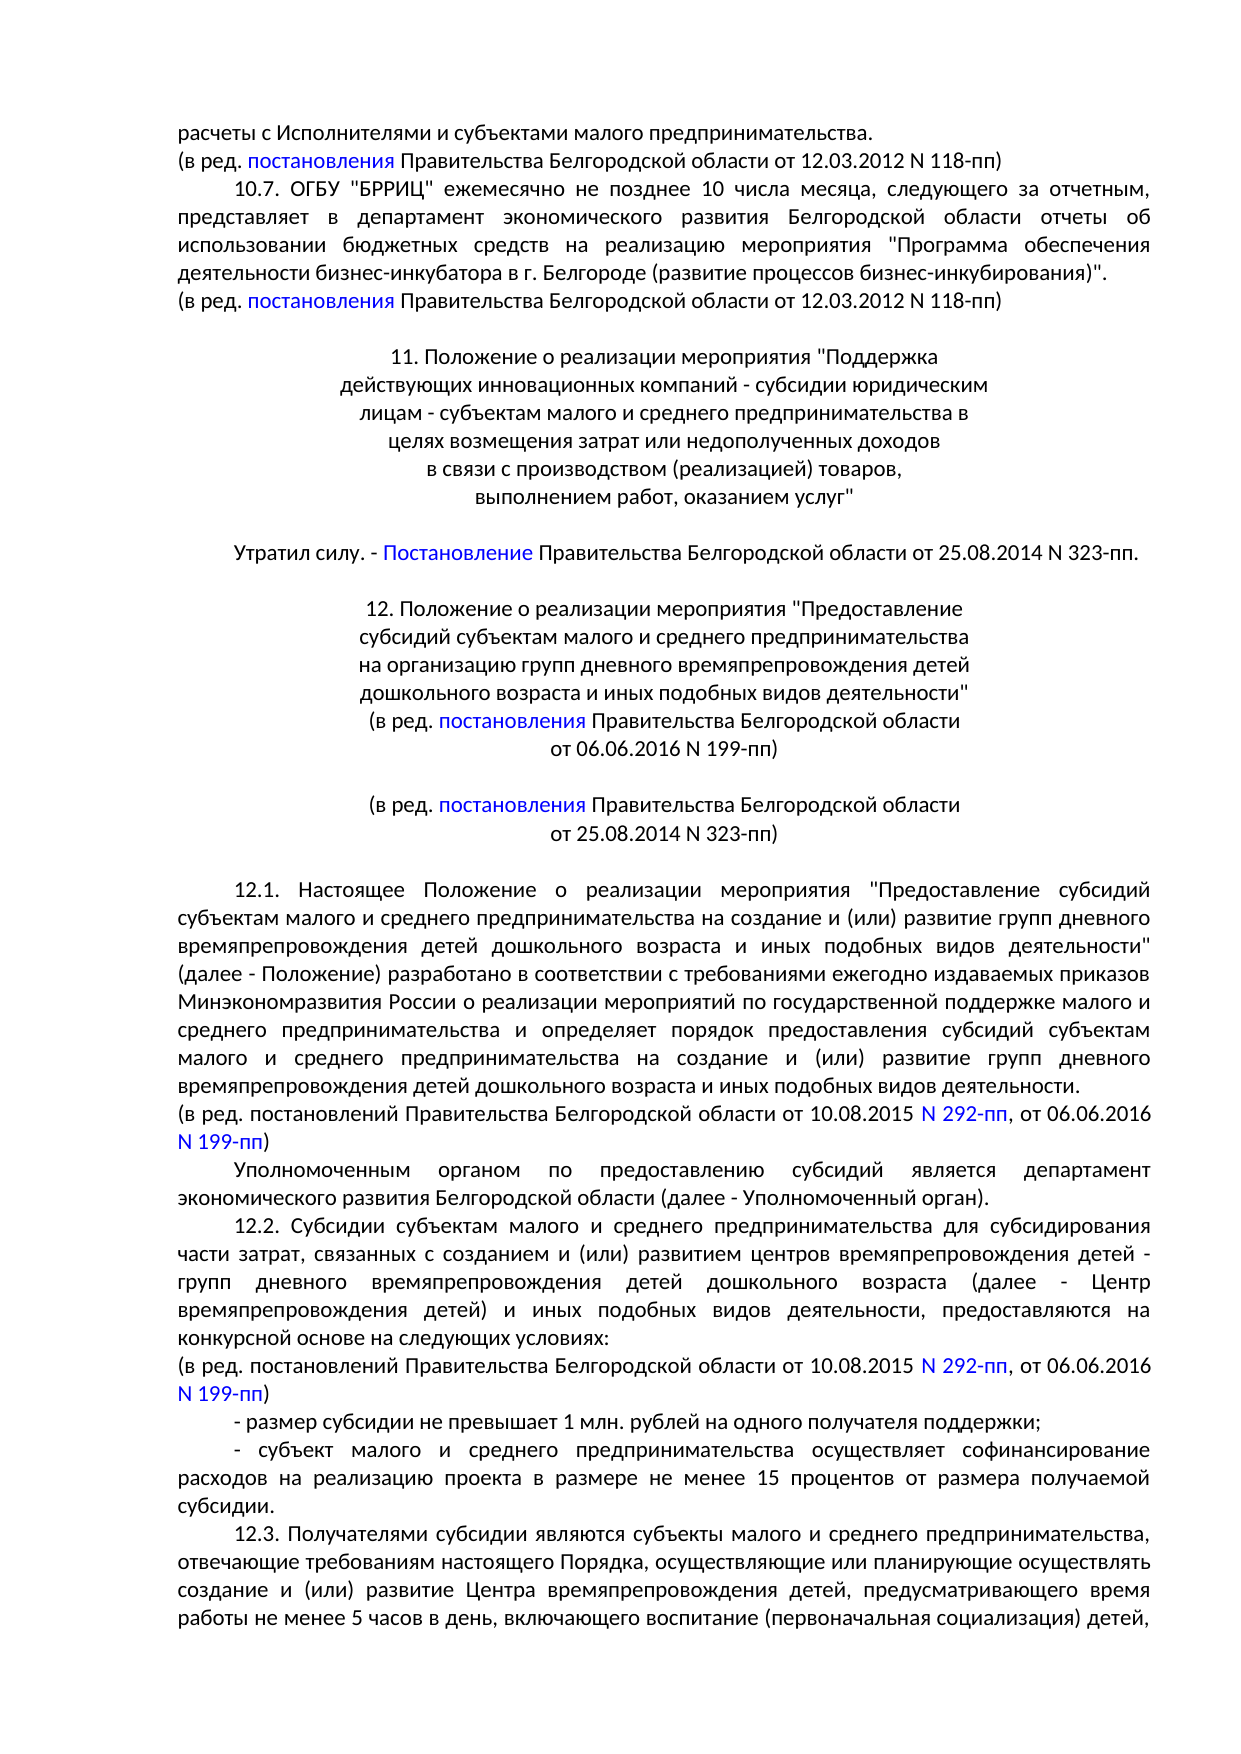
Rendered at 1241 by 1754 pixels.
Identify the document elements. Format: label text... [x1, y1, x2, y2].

text (в ред. постановления Правительства Белгородской области от 12.03.2012 N 118-пп) [177, 146, 1152, 174]
text 10.7. ОГБУ "БРРИЦ" ежемесячно не позднее 10 числа месяца, следующего за отчетным, представляет в департамент экономического развития Белгородской области отчеты об использовании бюджетных средств на реализацию мероприятия "Программа обеспечения деятельности бизнес-инкубатора в г. Белгороде (развитие процессов бизнес-инкубирования)". [177, 174, 1152, 286]
text - субъект малого и среднего предпринимательства осуществляет софинансирование расходов на реализацию проекта в размере не менее 15 процентов от размера получаемой субсидии. [177, 1435, 1152, 1519]
text 11. Положение о реализации мероприятия "Поддержка [177, 342, 1152, 370]
text (в ред. постановления Правительства Белгородской области от 12.03.2012 N 118-пп) [177, 286, 1152, 314]
text субсидий субъектам малого и среднего предпринимательства [177, 622, 1152, 651]
text 12.2. Субсидии субъектам малого и среднего предпринимательства для субсидирования части затрат, связанных с созданием и (или) развитием центров времяпрепровождения детей - групп дневного времяпрепровождения детей дошкольного возраста (далее - Центр времяпрепровождения детей) и иных подобных видов деятельности, предоставляются на конкурсной основе на следующих условиях: [177, 1211, 1152, 1351]
text (в ред. постановления Правительства Белгородской области [177, 707, 1152, 734]
text выполнением работ, оказанием услуг" [177, 482, 1152, 510]
text (в ред. постановлений Правительства Белгородской области от 10.08.2015 N 292-пп, от 06.06.2016 N 199-пп) [177, 1099, 1152, 1155]
text от 06.06.2016 N 199-пп) [177, 734, 1152, 763]
text действующих инновационных компаний - субсидии юридическим [177, 370, 1152, 398]
text лицам - субъектам малого и среднего предпринимательства в [177, 398, 1152, 426]
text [177, 118, 1152, 146]
text 12.1. Настоящее Положение о реализации мероприятия "Предоставление субсидий субъектам малого и среднего предпринимательства на создание и (или) развитие групп дневного времяпрепровождения детей дошкольного возраста и иных подобных видов деятельности" (далее - Положение) разработано в соответствии с требованиями ежегодно издаваемых приказов Минэкономразвития России о реализации мероприятий по государственной поддержке малого и среднего предпринимательства и определяет порядок предоставления субсидий субъектам малого и среднего предпринимательства на создание и (или) развитие групп дневного времяпрепровождения детей дошкольного возраста и иных подобных видов деятельности. [177, 875, 1152, 1099]
text от 25.08.2014 N 323-пп) [177, 819, 1152, 847]
text целях возмещения затрат или недополученных доходов [177, 426, 1152, 454]
text Уполномоченным органом по предоставлению субсидий является департамент экономического развития Белгородской области (далее - Уполномоченный орган). [177, 1155, 1152, 1211]
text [177, 1519, 1152, 1631]
text дошкольного возраста и иных подобных видов деятельности" [177, 678, 1152, 707]
text 12. Положение о реализации мероприятия "Предоставление [177, 594, 1152, 622]
text в связи с производством (реализацией) товаров, [177, 454, 1152, 482]
text (в ред. постановлений Правительства Белгородской области от 10.08.2015 N 292-пп, от 06.06.2016 N 199-пп) [177, 1351, 1152, 1407]
text (в ред. постановления Правительства Белгородской области [177, 791, 1152, 819]
text на организацию групп дневного времяпрепровождения детей [177, 651, 1152, 678]
text - размер субсидии не превышает 1 млн. рублей на одного получателя поддержки; [177, 1407, 1152, 1435]
text Утратил силу. - Постановление Правительства Белгородской области от 25.08.2014 N 323-пп. [177, 538, 1152, 566]
